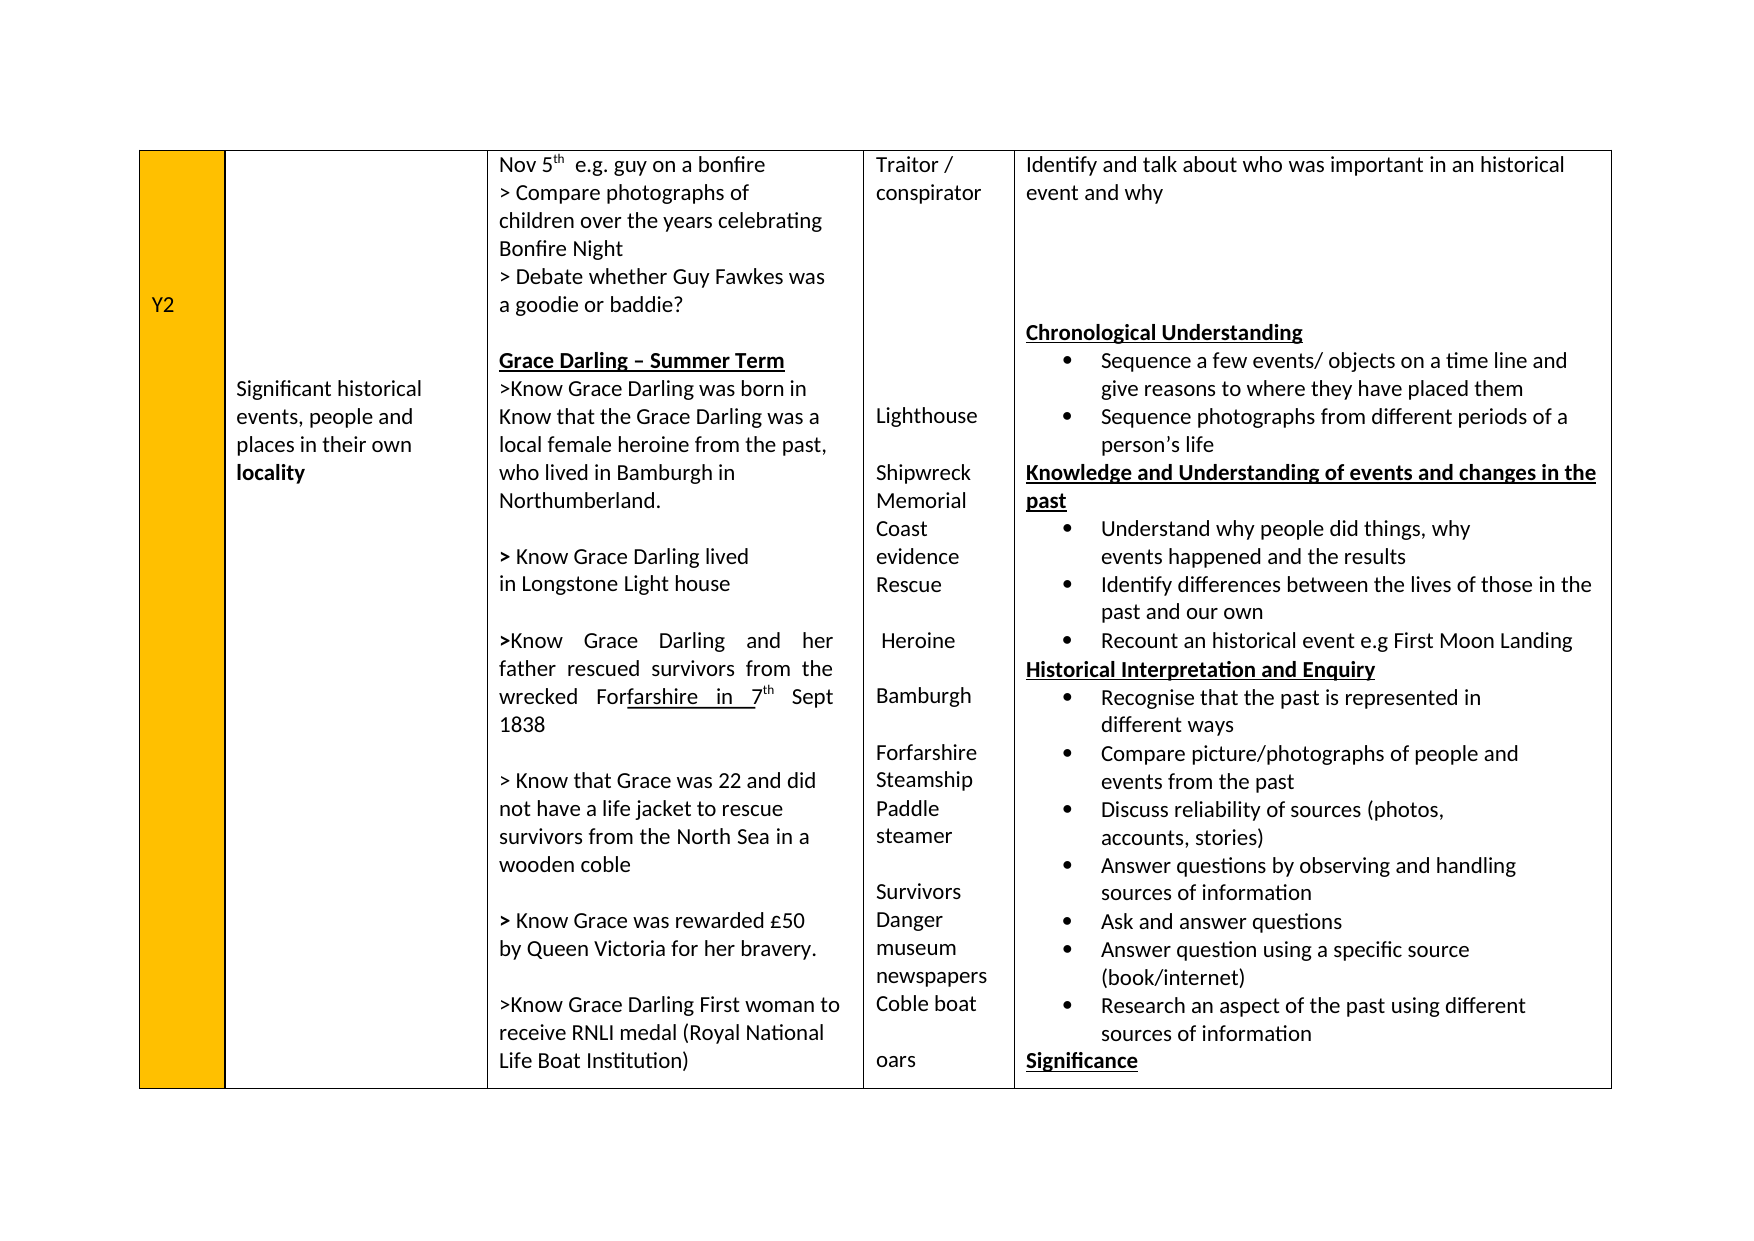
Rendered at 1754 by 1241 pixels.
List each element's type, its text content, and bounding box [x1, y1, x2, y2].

table_header Y2 [140, 151, 224, 1088]
table_header Significant historical events, people and places in their own locality [226, 151, 487, 1088]
table_header Traitor / conspirator Lighthouse Shipwreck Memorial Coast evidence Rescue Heroine Bamburgh Forfarshire Steamship Paddle steamer Survivors Danger museum newspapers Coble boat oars [864, 151, 1014, 1088]
table_header Nov 5th e.g. guy on a bonfire Compare photographs of children over the years celebrating Bonfire Night Debate whether Guy Fawkes was a goodie or baddie? Grace Darling – Summer Term >Know Grace Darling was born in Know that the Grace Darling was a local female heroine from the past, who lived in Bamburgh in Northumberland. Know Grace Darling lived in Longstone Light house >Know Grace Darling and her father rescued survivors from the wrecked Forfarshire in 7th Sept 1838 Know that Grace was 22 and did not have a life jacket to rescue survivors from the North Sea in a wooden coble Know Grace was rewarded £50 by Queen Victoria for her bravery. >Know Grace Darling First woman to receive RNLI medal (Royal National Life Boat Institution) [488, 151, 863, 1088]
table_header Identify and talk about who was important in an historical event and why Chronological Understanding Sequence a few events/ objects on a time line and give reasons to where they have placed them Sequence photographs from different periods of a person’s life Knowledge and Understanding of events and changes in the past Understand why people did things, why events happened and the results Identify differences between the lives of those in the past and our own Recount an historical event e.g First Moon Landing Historical Interpretation and Enquiry Recognise that the past is represented in different ways Compare picture/photographs of people and events from the past Discuss reliability of sources (photos, accounts, stories) Answer questions by observing and handling sources of information Ask and answer questions Answer question using a specific source (book/internet) Research an aspect of the past using different sources of information Significance [1015, 151, 1611, 1088]
